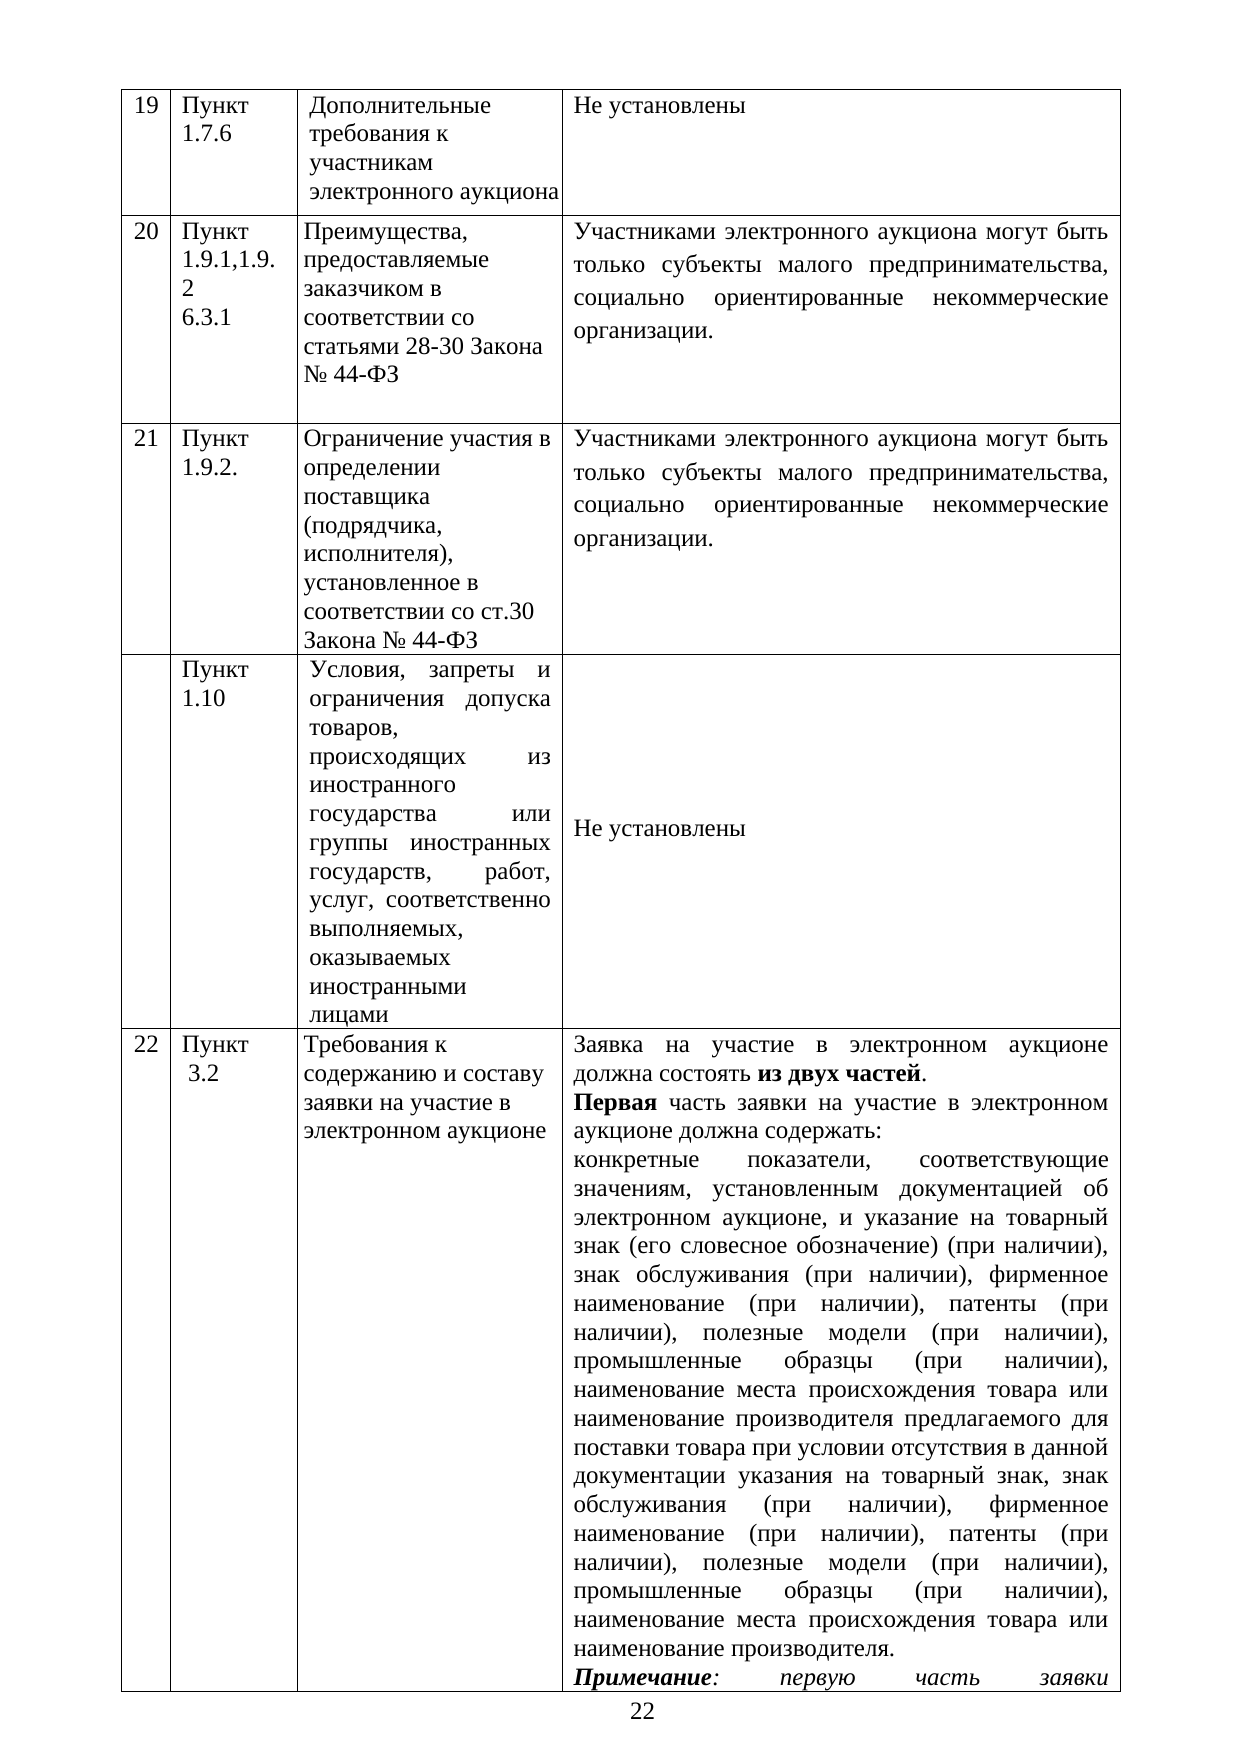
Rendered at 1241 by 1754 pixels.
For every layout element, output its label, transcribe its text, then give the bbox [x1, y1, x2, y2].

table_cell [563, 1029, 1120, 1691]
table_cell Ограничение участия в определении поставщика (подрядчика, исполнителя), установленное в соответствии со ст.30 Закона № 44-ФЗ [298, 424, 562, 653]
table_cell 21 [122, 424, 170, 653]
table_cell 19 [122, 90, 170, 215]
table_cell 20 [122, 216, 170, 422]
table_cell Преимущества, предоставляемые заказчиком в соответствии со статьями 28-30 Закона № 44-ФЗ [298, 216, 562, 422]
table_cell Пункт 1.9.2. [171, 424, 297, 653]
table_cell Дополнительные требования к участникам электронного аукциона [298, 90, 562, 215]
table_cell Пункт 1.9.1,1.9.2 6.3.1 [171, 216, 297, 422]
table_cell Участниками электронного аукциона могут быть только субъекты малого предпринимательства, социально ориентированные некоммерческие организации. [563, 216, 1120, 422]
table_cell Пункт 1.10 [171, 655, 297, 1028]
table_cell Пункт 3.2 [171, 1029, 297, 1691]
table_cell Пункт 1.7.6 [171, 90, 297, 215]
table_cell Не установлены [563, 90, 1120, 215]
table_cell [298, 1029, 562, 1691]
table_cell Условия, запреты и ограничения допуска товаров, происходящих из иностранного государства или группы иностранных государств, работ, услуг, соответственно выполняемых, оказываемых иностранными лицами [298, 655, 562, 1028]
table_cell не установлены [563, 655, 1120, 1028]
table_cell 22 [122, 1029, 170, 1691]
table_cell Участниками электронного аукциона могут быть только субъекты малого предпринимательства, социально ориентированные некоммерческие организации. [563, 424, 1120, 653]
table_cell [122, 655, 170, 1028]
